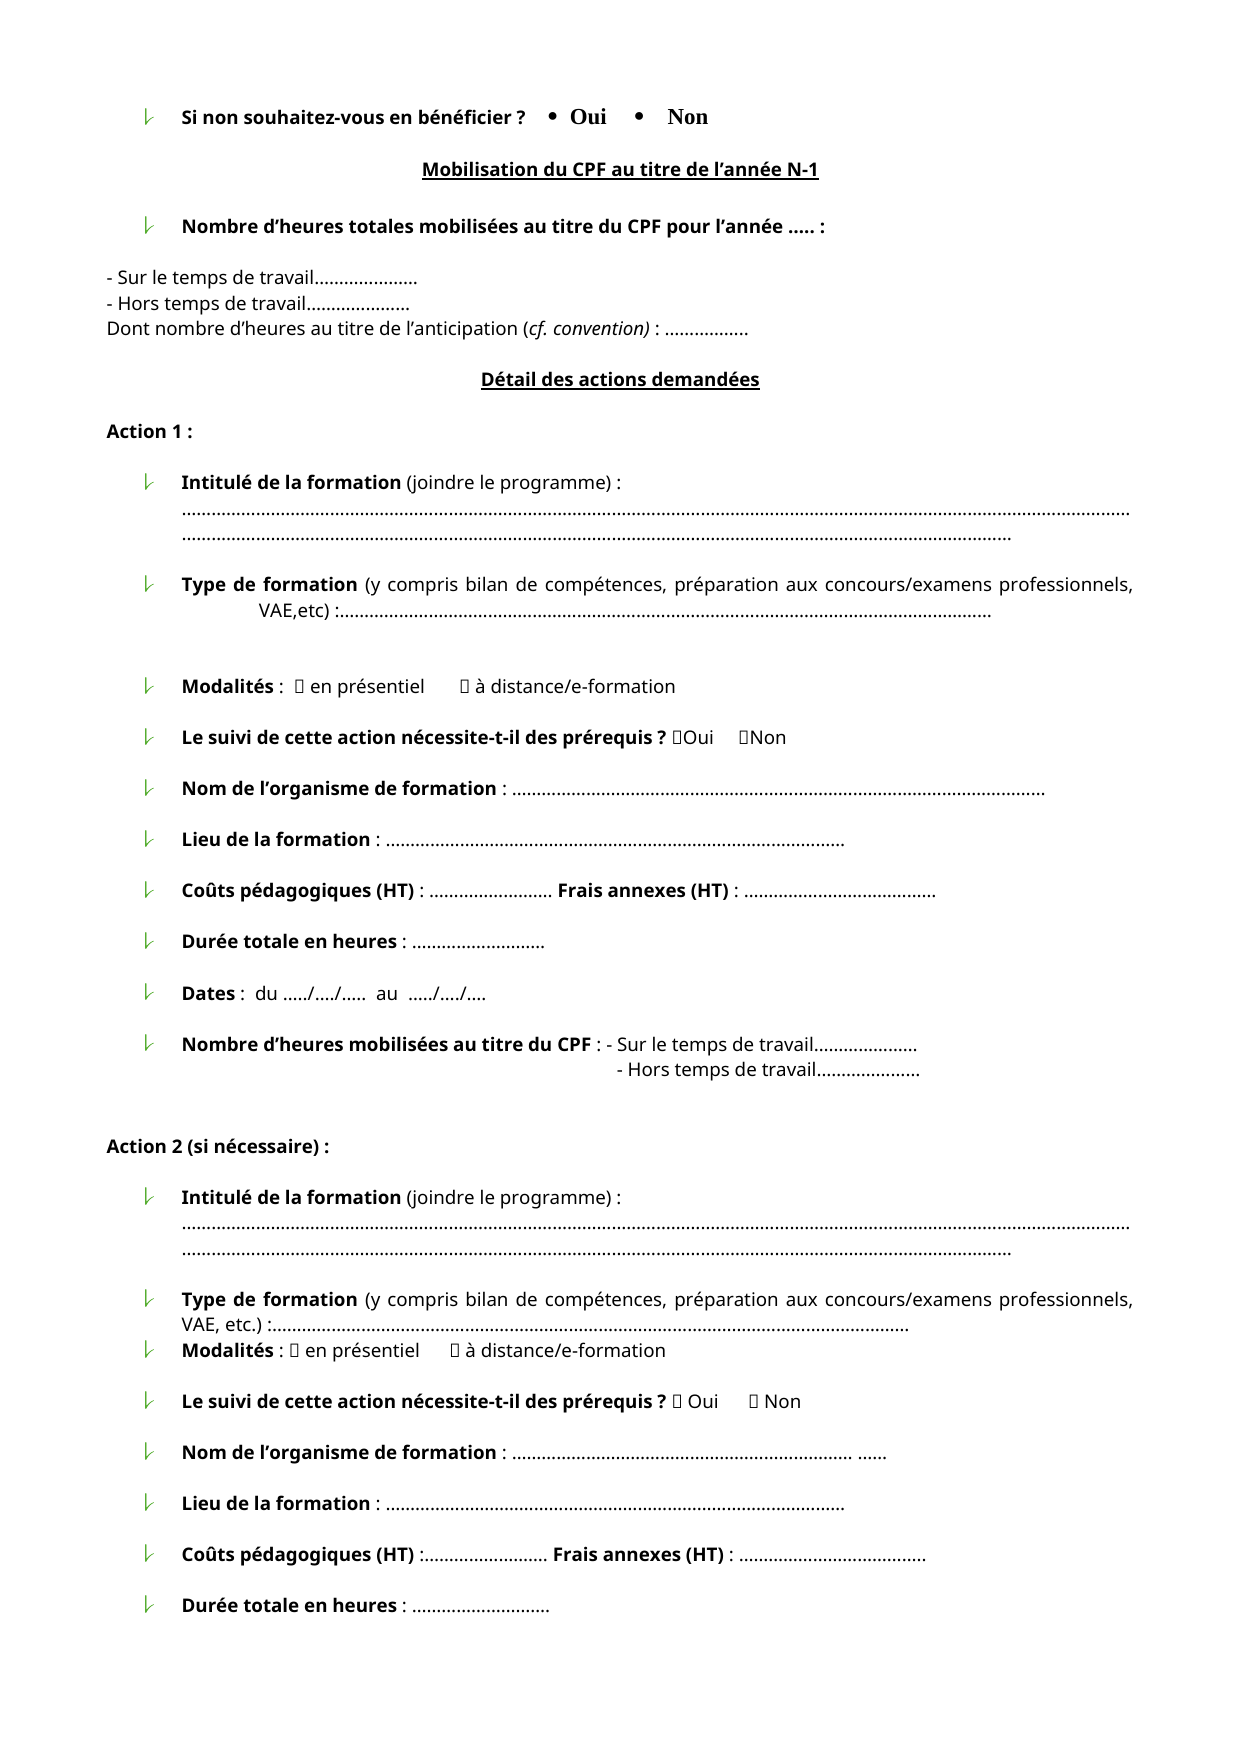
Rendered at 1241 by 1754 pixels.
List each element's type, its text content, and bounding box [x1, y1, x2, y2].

list Nombre d’heures totales mobilisées au titre du CPF pour l’année ….. : [144, 213, 1134, 239]
text Dont nombre d’heures au titre de l’anticipation (cf. convention) : …………….. [106, 315, 1134, 341]
text - Hors temps de travail………………… [106, 290, 1134, 315]
picture [145, 983, 154, 1000]
picture [145, 779, 154, 796]
picture [145, 1391, 154, 1409]
picture [145, 728, 154, 745]
picture [145, 677, 154, 694]
list Si non souhaitez-vous en bénéficier ? Oui Non [144, 103, 1134, 130]
list Le suivi de cette action nécessite-t-il des prérequis ? Oui Non [144, 724, 1134, 750]
list Coûts pédagogiques (HT) : ……………………. Frais annexes (HT) : ………………………………… [144, 878, 1134, 903]
picture [145, 1034, 154, 1051]
picture [145, 1595, 154, 1613]
list Durée totale en heures : ……………………… [144, 929, 1134, 954]
list Coûts pédagogiques (HT) :……………………. Frais annexes (HT) : ……………………………….. [144, 1541, 1134, 1567]
list Intitulé de la formation (joindre le programme) : [144, 1184, 1134, 1209]
list Nombre d’heures mobilisées au titre du CPF : - Sur le temps de travail………………… [144, 1031, 1134, 1056]
list Durée totale en heures : ………………………. [144, 1592, 1134, 1618]
text - Hors temps de travail………………… [475, 1056, 1134, 1082]
list Modalités :  en présentiel  à distance/e-formation [144, 673, 1134, 699]
picture [145, 1544, 154, 1562]
text Action 2 (si nécessaire) : [106, 1133, 1134, 1158]
list Lieu de la formation : ………………………………………………………………………………… [144, 827, 1134, 852]
list Dates : du …../…./….. au …../…./…. [144, 980, 1134, 1005]
list Le suivi de cette action nécessite-t-il des prérequis ?  Oui  Non [144, 1388, 1134, 1414]
picture [145, 1187, 154, 1205]
text Action 1 : [106, 418, 1134, 444]
text ……………………………………………………………………………………………………………………………………………………………………………………………………………………………………………………………………………………………………………………………… [181, 1209, 1134, 1261]
list Type de formation (y compris bilan de compétences, préparation aux concours/examens professionnels, VAE, etc.) :………………………………………………………………………………………………………………… [144, 1286, 1134, 1337]
picture [145, 108, 154, 125]
picture [145, 575, 154, 592]
picture [145, 830, 154, 847]
picture [145, 216, 154, 234]
text Détail des actions demandées [106, 366, 1134, 392]
list Nom de l’organisme de formation : ……………………………………………………………………………………………… [144, 776, 1134, 801]
text Mobilisation du CPF au titre de l’année N-1 [106, 157, 1134, 182]
picture [145, 932, 154, 949]
text - Sur le temps de travail………………… [106, 264, 1134, 290]
picture [145, 473, 154, 490]
list Type de formation (y compris bilan de compétences, préparation aux concours/examens professionnels, VAE,etc) :…………………………………………………………………………………………………………………… [144, 571, 1134, 622]
picture [145, 881, 154, 898]
picture [145, 1340, 154, 1358]
picture [145, 1493, 154, 1511]
picture [145, 1442, 154, 1460]
list Lieu de la formation : ………………………………………………………………………………… [144, 1490, 1134, 1516]
list Intitulé de la formation (joindre le programme) : ……………………………………………………………………………………………………………………………………………………………………………………………………………………………………………………………………………………………………………………………… [144, 469, 1134, 546]
picture [145, 1289, 154, 1307]
list Modalités :  en présentiel  à distance/e-formation [144, 1337, 1134, 1363]
list Nom de l’organisme de formation : …………………………………………………………… …… [144, 1439, 1134, 1465]
